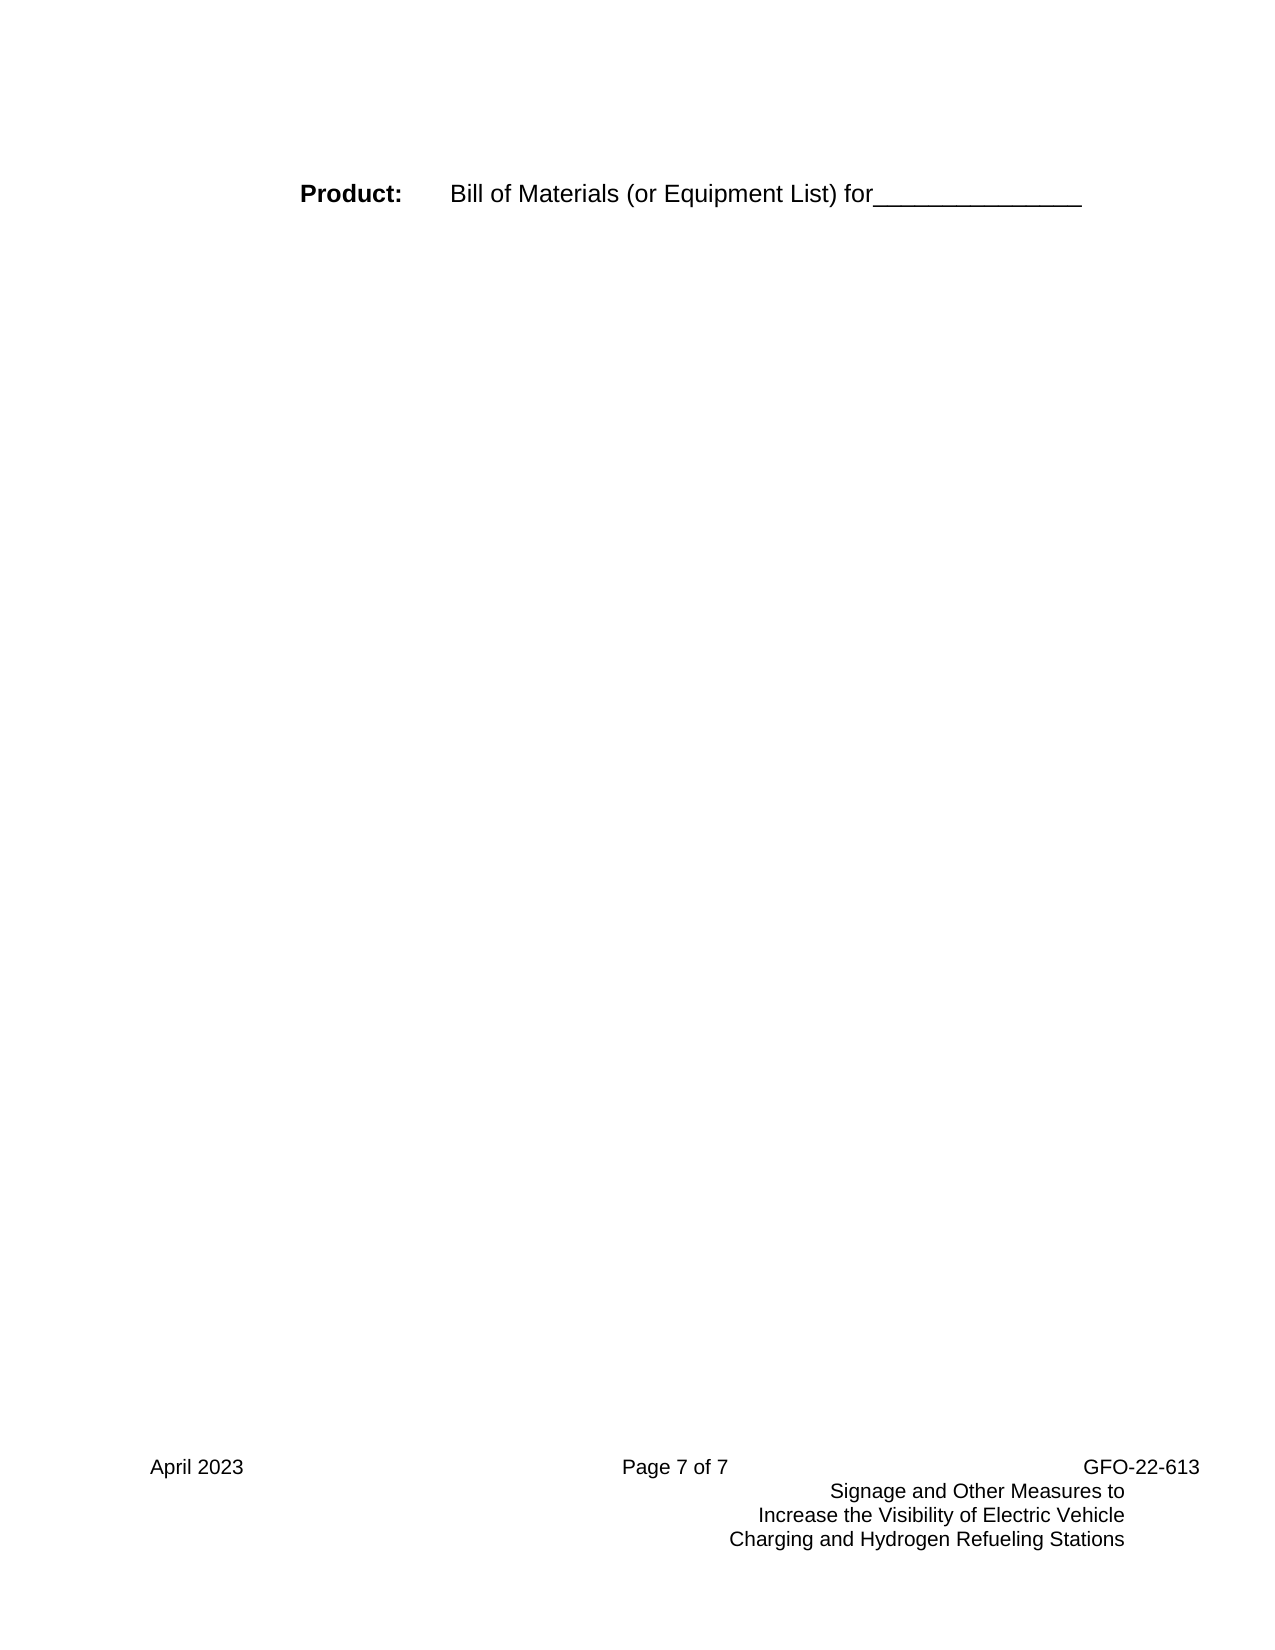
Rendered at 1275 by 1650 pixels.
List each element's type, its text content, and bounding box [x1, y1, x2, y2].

text Product: Bill of Materials (or Equipment List) for_______________ [225, 179, 1125, 207]
